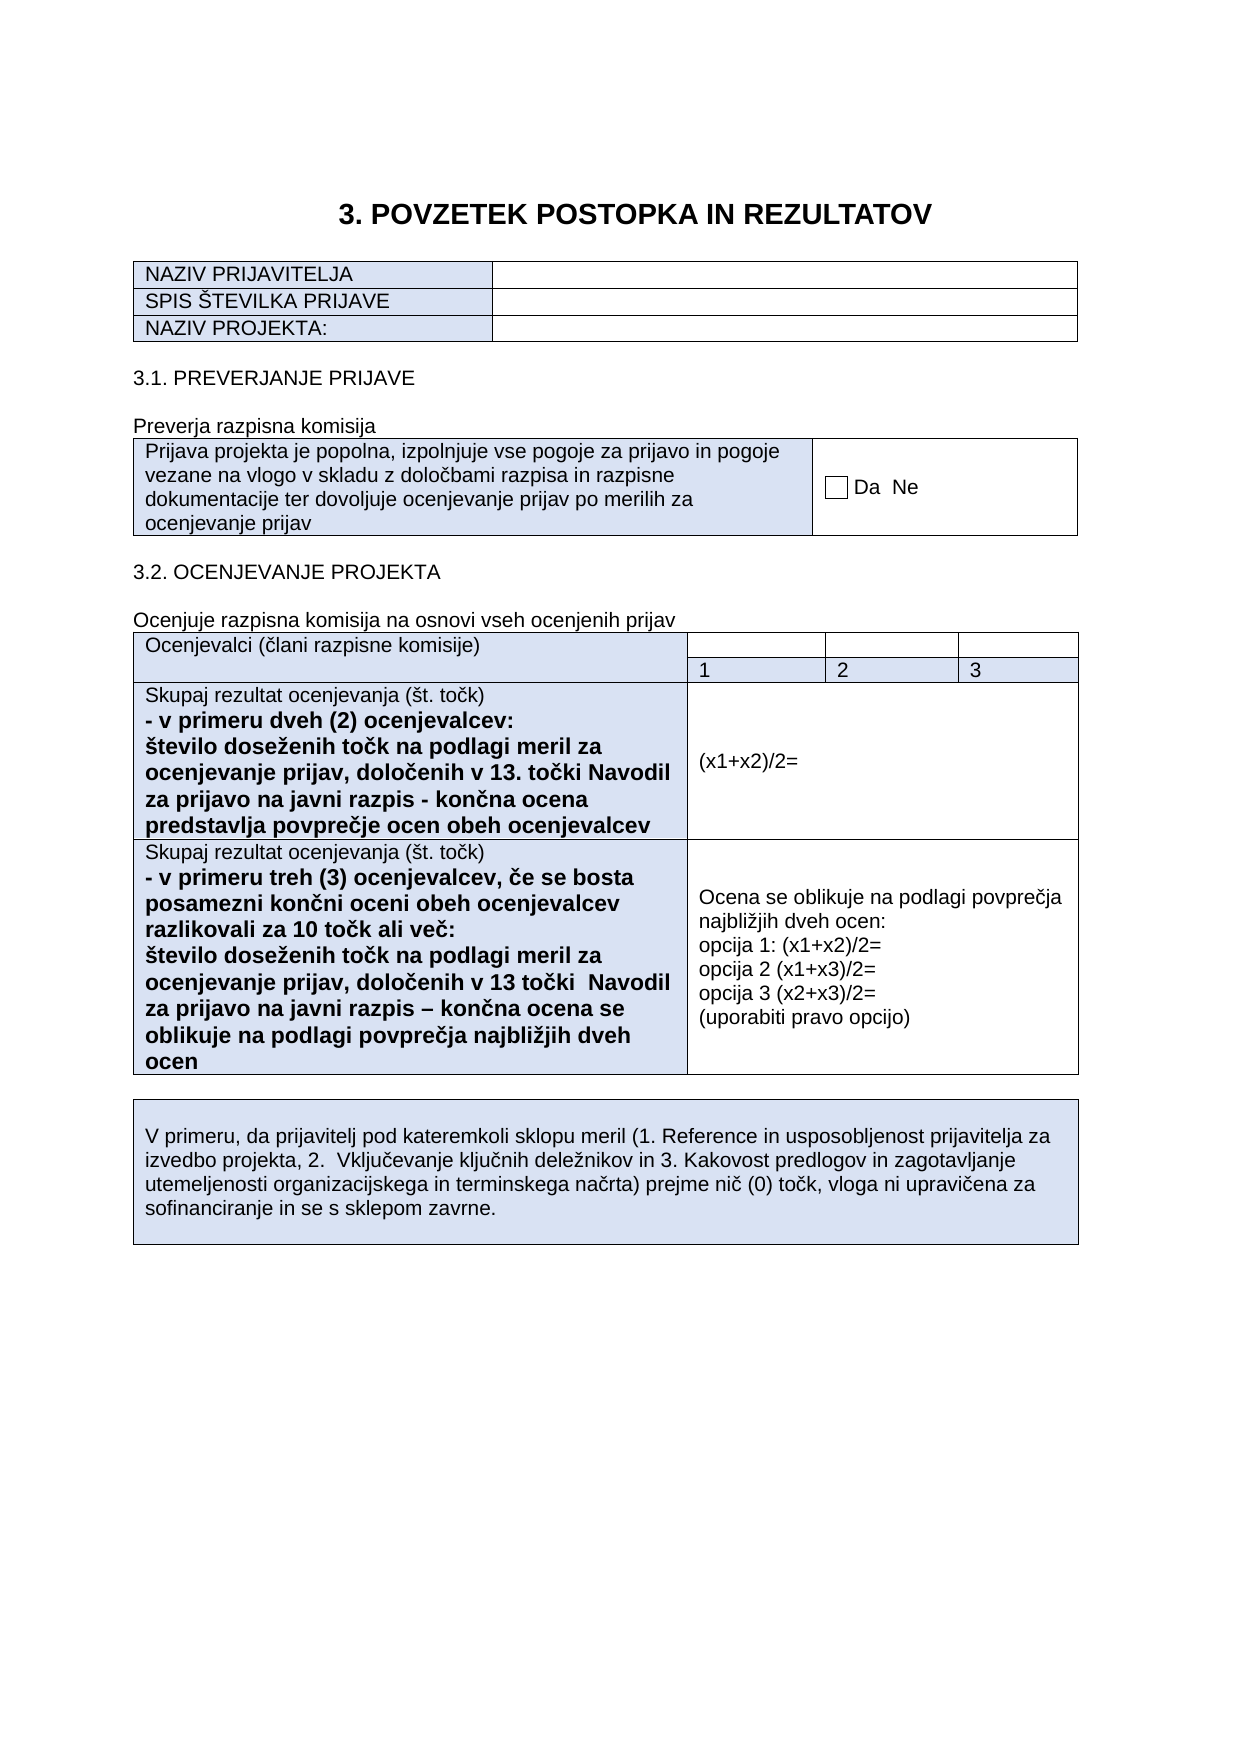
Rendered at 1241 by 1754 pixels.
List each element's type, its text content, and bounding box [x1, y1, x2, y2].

table_cell 1 [688, 658, 825, 682]
table_header [688, 633, 825, 657]
table_cell (x1+x2)/2= [688, 683, 1078, 838]
subtitle 3. POVZETEK POSTOPKA IN REZULTATOV [208, 197, 1063, 231]
table_cell [493, 289, 1077, 315]
table_cell 3 [959, 658, 1078, 682]
table_header NAZIV PRIJAVITELJA [134, 262, 492, 288]
text Ocenjuje razpisna komisija na osnovi vseh ocenjenih prijav [133, 608, 1063, 632]
table_header Prijava projekta je popolna, izpolnjuje vse pogoje za prijavo in pogoje vezane na vlogo v skladu z določbami razpisa in razpisne dokumentacije ter dovoljuje ocenjevanje prijav po merilih za ocenjevanje prijav [256, 439, 812, 535]
table_header V primeru, da prijavitelj pod kateremkoli sklopu meril (1. Reference in usposobljenost prijavitelja za izvedbo projekta, 2. Vključevanje ključnih deležnikov in 3. Kakovost predlogov in zagotavljanje utemeljenosti organizacijskega in terminskega načrta) prejme nič (0) točk, vloga ni upravičena za sofinanciranje in se s sklepom zavrne. [134, 1100, 1078, 1244]
table_cell 2 [826, 658, 958, 682]
table_cell Skupaj rezultat ocenjevanja (št. točk) - v primeru treh (3) ocenjevalcev, če se bosta posamezni končni oceni obeh ocenjevalcev razlikovali za 10 točk ali več: število doseženih točk na podlagi meril za ocenjevanje prijav, določenih v 13 točki Navodil za prijavo na javni razpis – končna ocena se oblikuje na podlagi povprečja najbližjih dveh ocen [134, 840, 687, 1074]
text Preverja razpisna komisija [133, 414, 1063, 438]
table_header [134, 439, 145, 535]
table_cell NAZIV PROJEKTA: [134, 316, 492, 341]
table_header [959, 633, 1078, 657]
table_cell [493, 316, 1077, 341]
text 3.2. OCENJEVANJE PROJEKTA [133, 560, 1063, 584]
table_header [826, 633, 958, 657]
table_cell Skupaj rezultat ocenjevanja (št. točk) - v primeru dveh (2) ocenjevalcev: število doseženih točk na podlagi meril za ocenjevanje prijav, določenih v 13. točki Navodil za prijavo na javni razpis - končna ocena predstavlja povprečje ocen obeh ocenjevalcev [134, 683, 687, 838]
table_header Da Ne [813, 439, 1077, 535]
table_header [493, 262, 1077, 288]
text 3.1. PREVERJANJE PRIJAVE [133, 366, 1063, 390]
table_cell SPIS ŠTEVILKA PRIJAVE [134, 289, 492, 315]
table_cell Ocena se oblikuje na podlagi povprečja najbližjih dveh ocen: opcija 1: (x1+x2)/2= opcija 2 (x1+x3)/2= opcija 3 (x2+x3)/2= (uporabiti pravo opcijo) [688, 840, 1078, 1074]
table_header Ocenjevalci (člani razpisne komisije) [134, 633, 687, 682]
